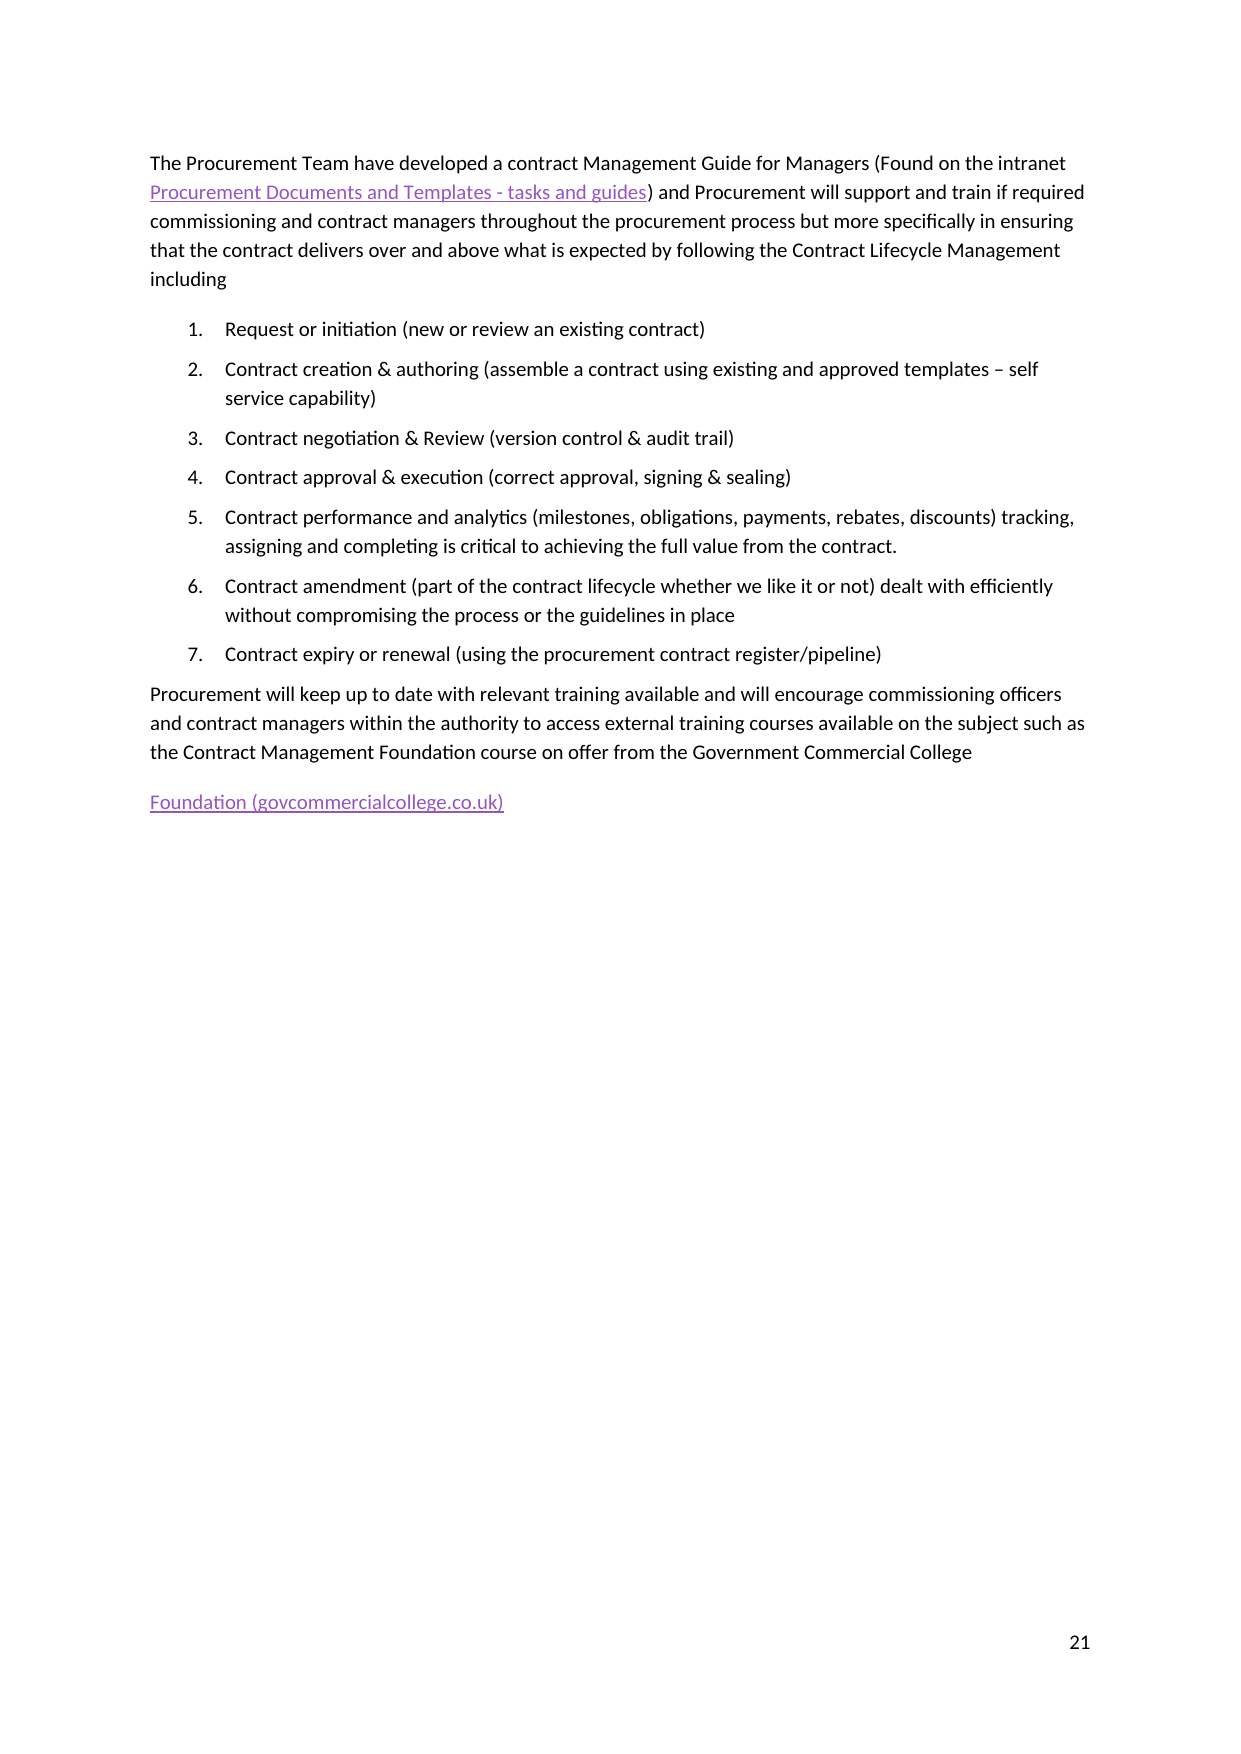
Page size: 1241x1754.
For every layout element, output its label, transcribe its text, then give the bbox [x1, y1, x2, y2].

list Contract approval & execution (correct approval, signing & sealing) [187, 464, 1090, 490]
list Contract amendment (part of the contract lifecycle whether we like it or not) dealt with efficiently without compromising the process or the guidelines in place [187, 573, 1090, 627]
list Request or initiation (new or review an existing contract) [187, 317, 1090, 342]
text The Procurement Team have developed a contract Management Guide for Managers (Found on the intranet Procurement Documents and Templates - tasks and guides) and Procurement will support and train if required commissioning and contract managers throughout the procurement process but more specifically in ensuring that the contract delivers over and above what is expected by following the Contract Lifecycle Management including [150, 150, 1090, 292]
list Contract negotiation & Review (version control & audit trail) [187, 425, 1090, 450]
text Foundation (govcommercialcollege.co.uk) [150, 789, 1090, 815]
list Contract performance and analytics (milestones, obligations, payments, rebates, discounts) tracking, assigning and completing is critical to achieving the full value from the contract. [187, 504, 1090, 559]
list Contract creation & authoring (assemble a contract using existing and approved templates – self service capability) [187, 356, 1090, 411]
text Procurement will keep up to date with relevant training available and will encourage commissioning officers and contract managers within the authority to access external training courses available on the subject such as the Contract Management Foundation course on offer from the Government Commercial College [150, 681, 1090, 765]
list Contract expiry or renewal (using the procurement contract register/pipeline) [187, 642, 1090, 667]
